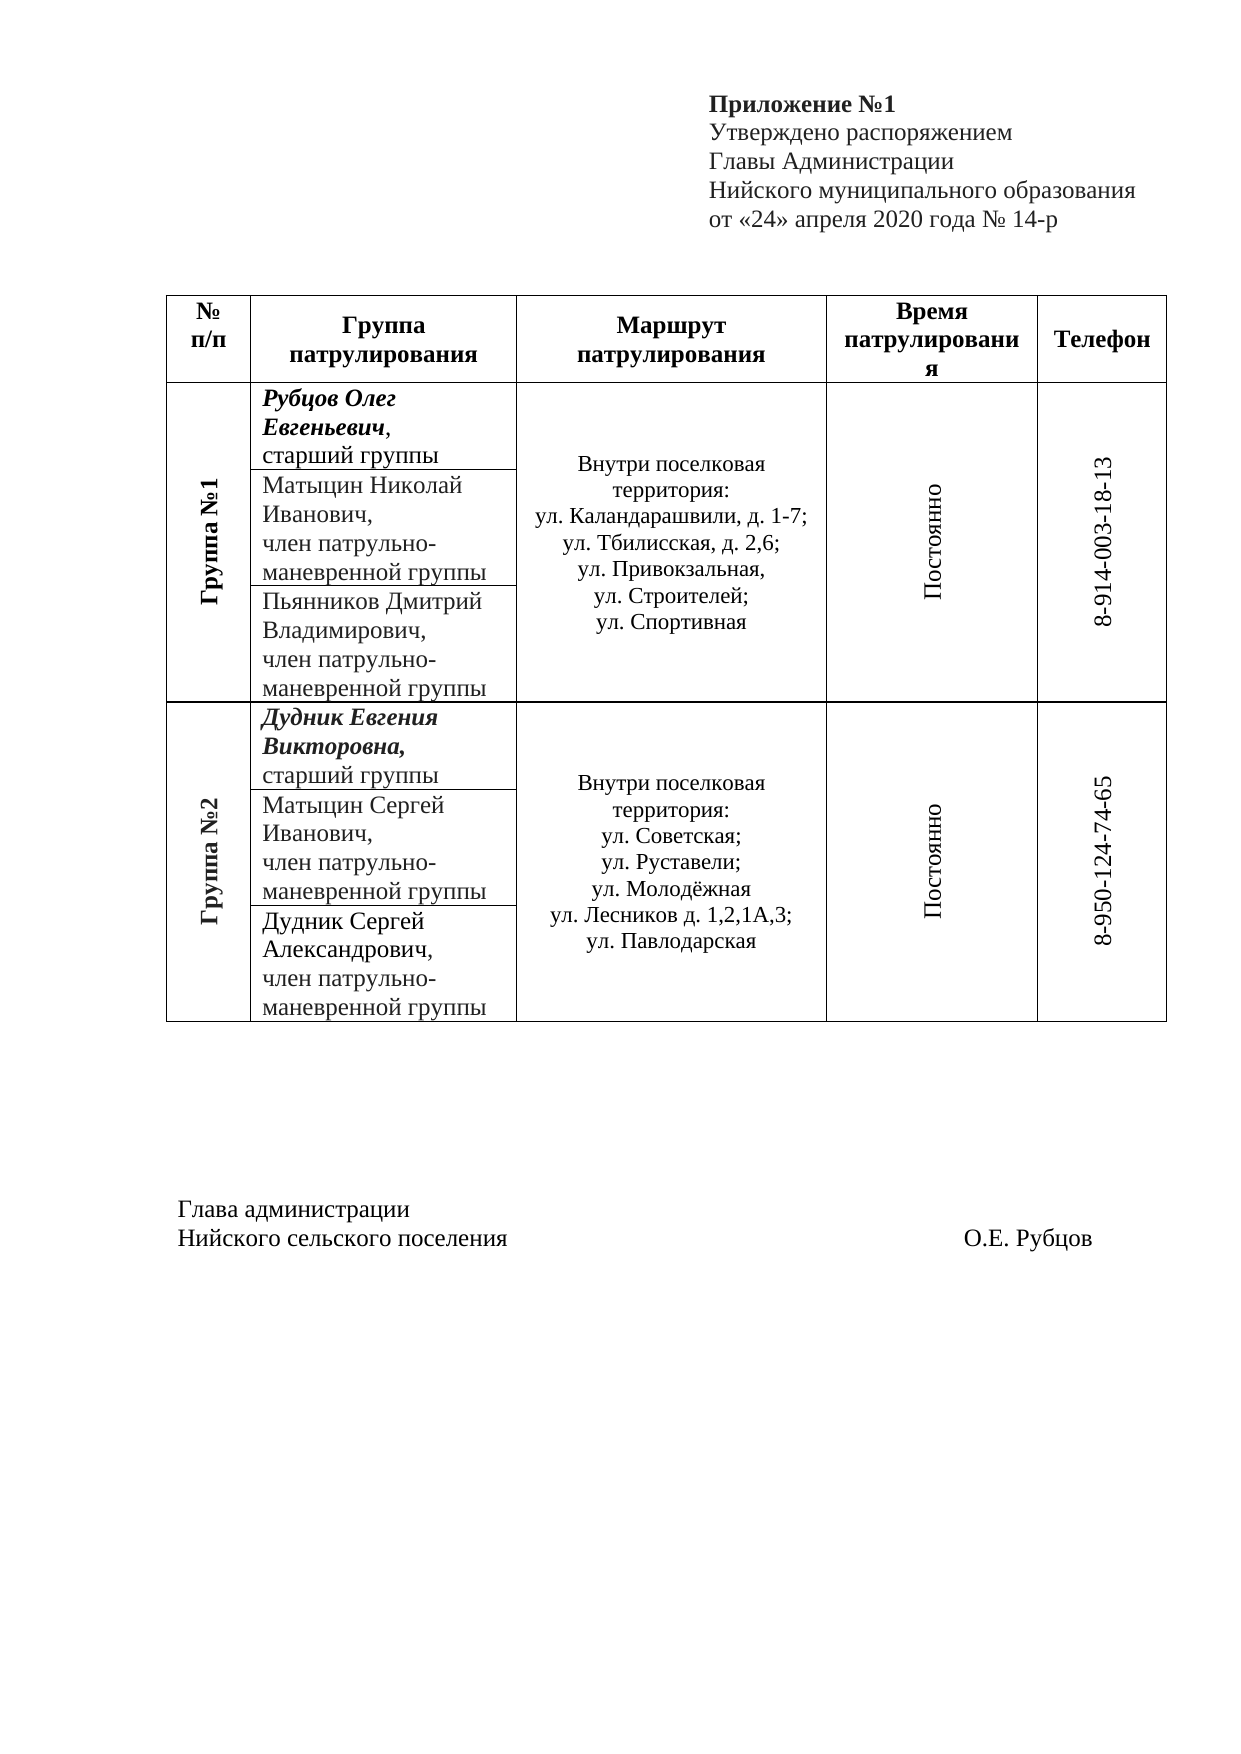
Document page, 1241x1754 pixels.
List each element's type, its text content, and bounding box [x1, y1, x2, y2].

text Нийского сельского поселения О.Е. Рубцов [177, 1223, 1152, 1252]
text Нийского муниципального образования [709, 175, 1152, 204]
table_header № п/п [167, 296, 250, 382]
text от «24» апреля 2020 года № 14-р [709, 204, 1152, 232]
table_cell 8-914-003-18-13 [1038, 383, 1166, 701]
table_cell Постоянно [827, 383, 1037, 701]
table_cell Группа №1 [167, 383, 250, 701]
table_cell 8-950-124-74-65 [1038, 703, 1166, 1021]
table_header Время патрулирования [827, 296, 1037, 382]
table_cell Внутри поселковая территория: ул. Советская; ул. Руставели; ул. Молодёжная ул. Лесников д. 1,2,1А,3; ул. Павлодарская [517, 703, 826, 1021]
table_cell Рубцов Олег Евгеньевич, старший группы [251, 383, 516, 469]
table_header Телефон [1038, 296, 1166, 382]
text Глава администрации [177, 1194, 1152, 1223]
text Приложение №1 Утверждено распоряжением Главы Администрации [709, 89, 1152, 175]
table_cell Постоянно [827, 703, 1037, 1021]
table_header Группа патрулирования [251, 296, 516, 382]
table_cell Внутри поселковая территория: ул. Каландарашвили, д. 1-7; ул. Тбилисская, д. 2,6; ул. Привокзальная, ул. Строителей; ул. Спортивная [517, 383, 826, 701]
table_cell Пьянников Дмитрий Владимирович, член патрульно-маневренной группы [251, 586, 516, 701]
table_cell Матыцин Сергей Иванович, член патрульно-маневренной группы [251, 790, 516, 905]
table_header Маршрут патрулирования [517, 296, 826, 382]
table_cell Дудник Сергей Александрович, член патрульно-маневренной группы [251, 906, 516, 1021]
table_cell Дудник Евгения Викторовна, старший группы [251, 703, 516, 789]
table_cell Группа №2 [167, 703, 250, 1021]
table_cell Матыцин Николай Иванович, член патрульно-маневренной группы [251, 470, 516, 585]
